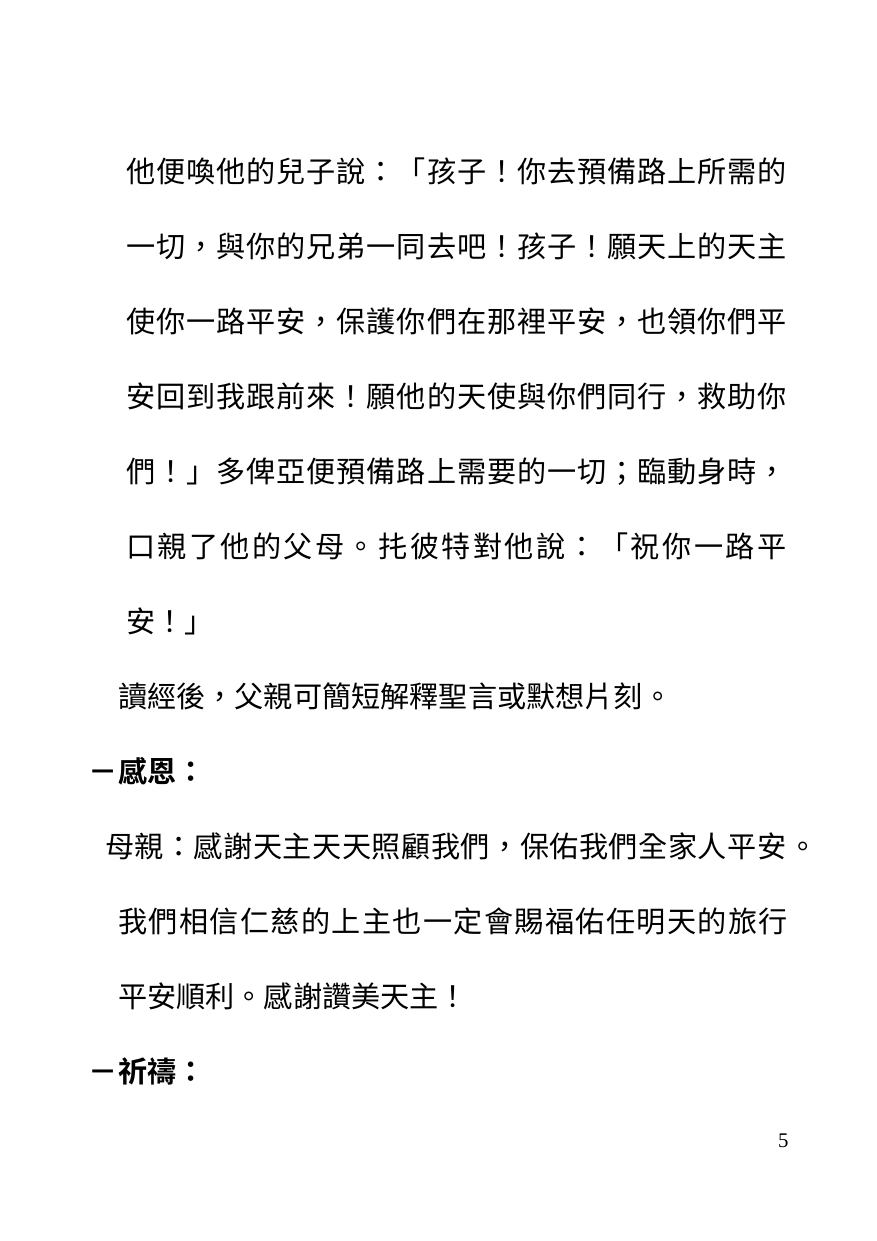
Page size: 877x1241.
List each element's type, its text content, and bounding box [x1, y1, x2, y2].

text －祈禱： [89, 1033, 788, 1108]
text 母親：感謝天主天天照顧我們，保佑我們全家人平安。我們相信仁慈的上主也一定會賜福佑任明天的旅行平安順利。感謝讚美天主！ [89, 808, 788, 1033]
text 讀經後，父親可簡短解釋聖言或默想片刻。 [118, 658, 788, 733]
text －感恩： [89, 733, 788, 808]
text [118, 133, 788, 658]
